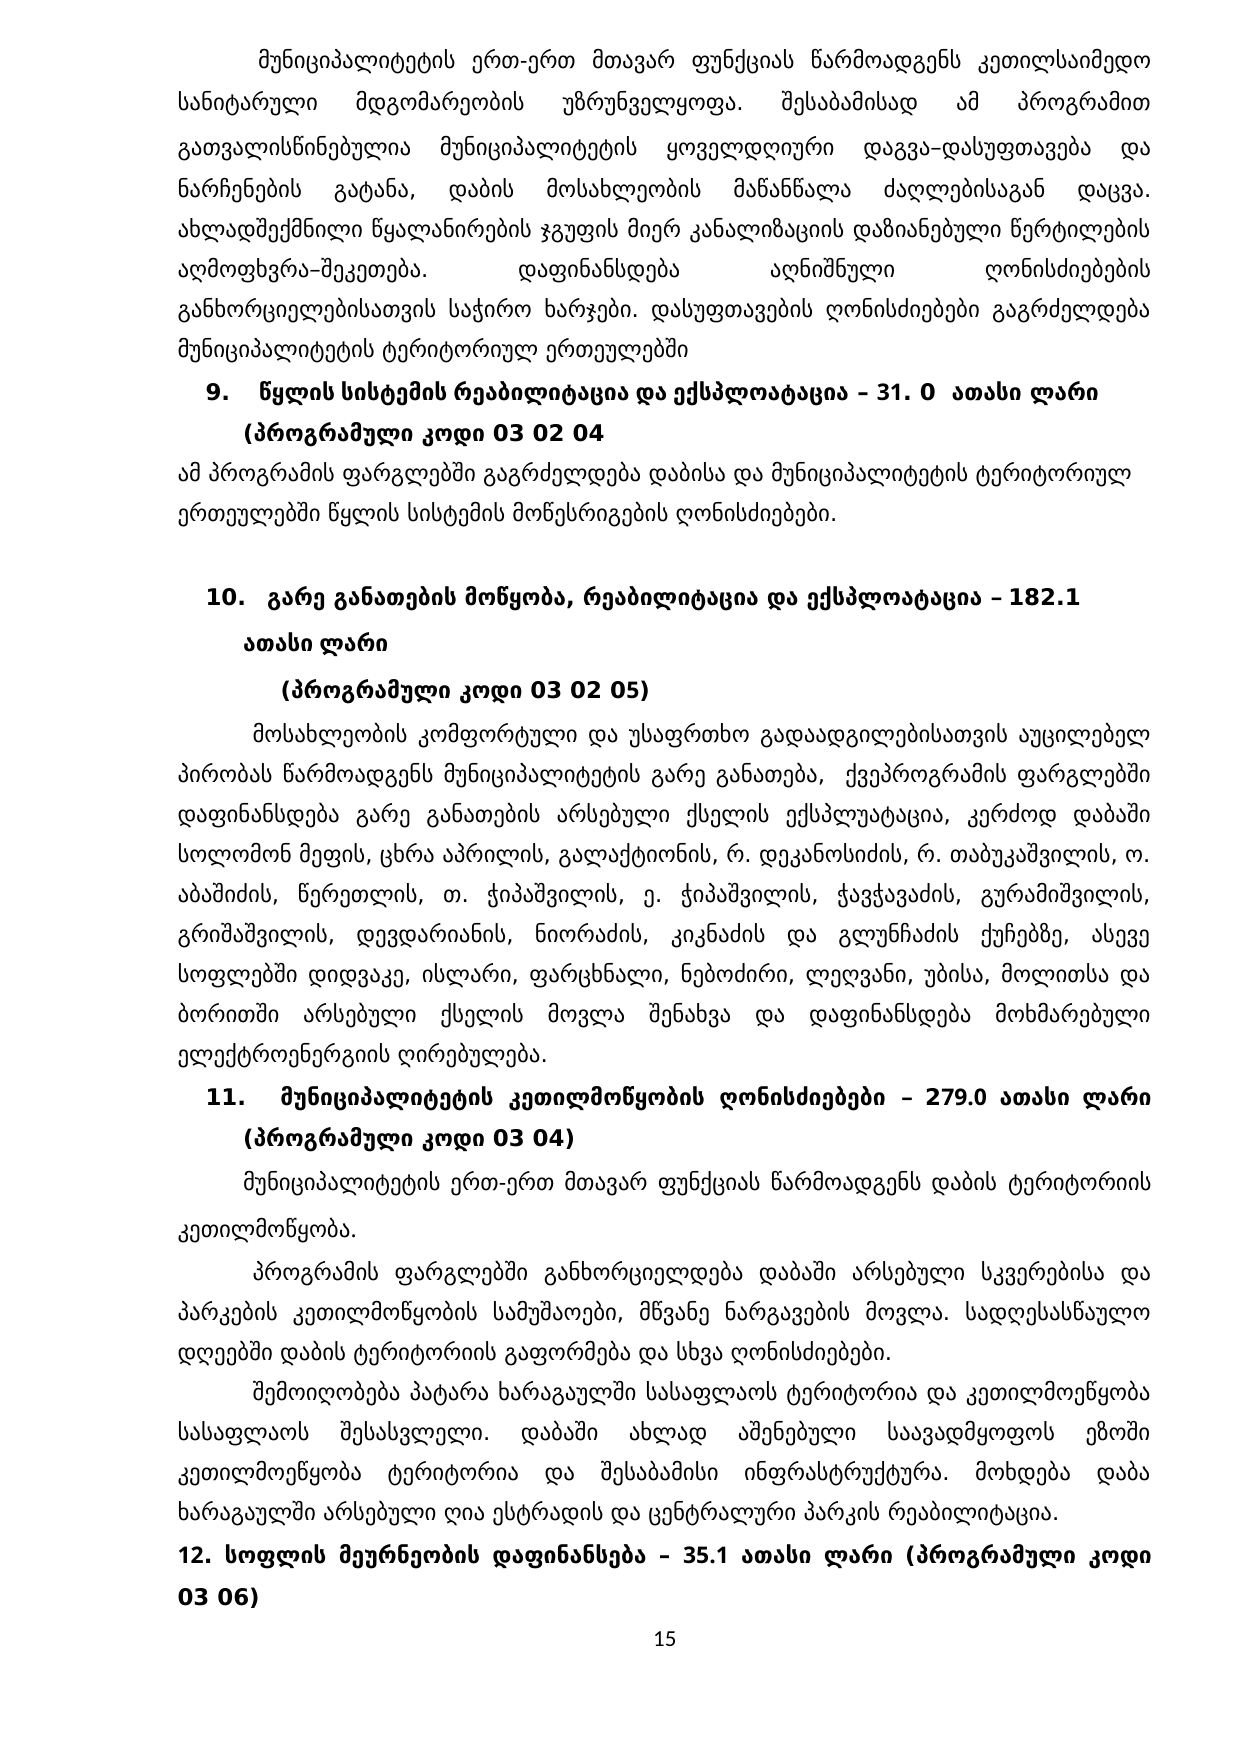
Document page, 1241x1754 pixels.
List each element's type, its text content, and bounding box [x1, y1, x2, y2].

list შემოიღობება პატარა ხარაგაულში სასაფლაოს ტერიტორია და კეთილმოეწყობა სასაფლაოს შესასვლელი. დაბაში ახლად აშენებული საავადმყოფოს ეზოში კეთილმოეწყობა ტერიტორია და შესაბამისი ინფრასტრუქტურა. მოხდება დაბა ხარაგაულში არსებული ღია ესტრადის და ცენტრალური პარკის რეაბილიტაცია. [177, 1379, 1152, 1526]
list (პროგრამული კოდი 03 02 05) [280, 674, 1152, 705]
list მოსახლეობის კომფორტული და უსაფრთხო გადაადგილებისათვის აუცილებელ პირობას წარმოადგენს მუნიციპალიტეტის გარე განათება, ქვეპროგრამის ფარგლებში დაფინანსდება გარე განათების არსებული ქსელის ექსპლუატაცია, კერძოდ დაბაში სოლომონ მეფის, ცხრა აპრილის, გალაქტიონის, რ. დეკანოსიძის, რ. თაბუკაშვილის, ო. აბაშიძის, წერეთლის, თ. ჭიპაშვილის, ე. ჭიპაშვილის, ჭავჭავაძის, გურამიშვილის, გრიშაშვილის, დევდარიანის, ნიორაძის, კიკნაძის და გლუნჩაძის ქუჩებზე, ასევე სოფლებში დიდვაკე, ისლარი, ფარცხნალი, ნებოძირი, ლეღვანი, უბისა, მოლითსა და ბორითში არსებული ქსელის მოვლა შენახვა და დაფინანსდება მოხმარებული ელექტროენერგიის ღირებულება. [177, 721, 1152, 1068]
list მუნიციპალიტეტის ერთ-ერთ მთავარ ფუნქციას წარმოადგენს კეთილსაიმედო სანიტარული მდგომარეობის უზრუნველყოფა. შესაბამისად ამ პროგრამით გათვალისწინებულია მუნიციპალიტეტის ყოველდღიური დაგვა–დასუფთავება და ნარჩენების გატანა, დაბის მოსახლეობის მაწანწალა ძაღლებისაგან დაცვა. ახლადშექმნილი წყალანირების ჯგუფის მიერ კანალიზაციის დაზიანებული წერტილების აღმოფხვრა–შეკეთება. დაფინანსდება აღნიშნული ღონისძიებების განხორციელებისათვის საჭირო ხარჯები. დასუფთავების ღონისძიებები გაგრძელდება მუნიციპალიტეტის ტერიტორიულ ერთეულებში [177, 44, 1152, 362]
list წყლის სისტემის რეაბილიტაცია და ექსპლოატაცია – 31. 0 ათასი ლარი (პროგრამული კოდი 03 02 04 [205, 376, 1152, 447]
list მუნიციპალიტეტის ერთ-ერთ მთავარ ფუნქციას წარმოადგენს დაბის ტერიტორიის კეთილმოწყობა. [177, 1166, 1152, 1244]
list გარე განათების მოწყობა, რეაბილიტაცია და ექსპლოატაცია – 182.1 ათასი ლარი [205, 580, 1152, 658]
text 12. სოფლის მეურნეობის დაფინანსება – 35.1 ათასი ლარი (პროგრამული კოდი 03 06) [177, 1539, 1152, 1611]
text ამ პროგრამის ფარგლებში გაგრძელდება დაბისა და მუნიციპალიტეტის ტერიტორიულ ერთეულებში წყლის სისტემის მოწესრიგების ღონისძიებები. [177, 460, 1152, 527]
list მუნიციპალიტეტის კეთილმოწყობის ღონისძიებები – 279.0 ათასი ლარი (პროგრამული კოდი 03 04) [205, 1081, 1152, 1152]
list პროგრამის ფარგლებში განხორციელდება დაბაში არსებული სკვერებისა და პარკების კეთილმოწყობის სამუშაოები, მწვანე ნარგავების მოვლა. სადღესასწაულო დღეებში დაბის ტერიტორიის გაფორმება და სხვა ღონისძიებები. [177, 1259, 1152, 1366]
